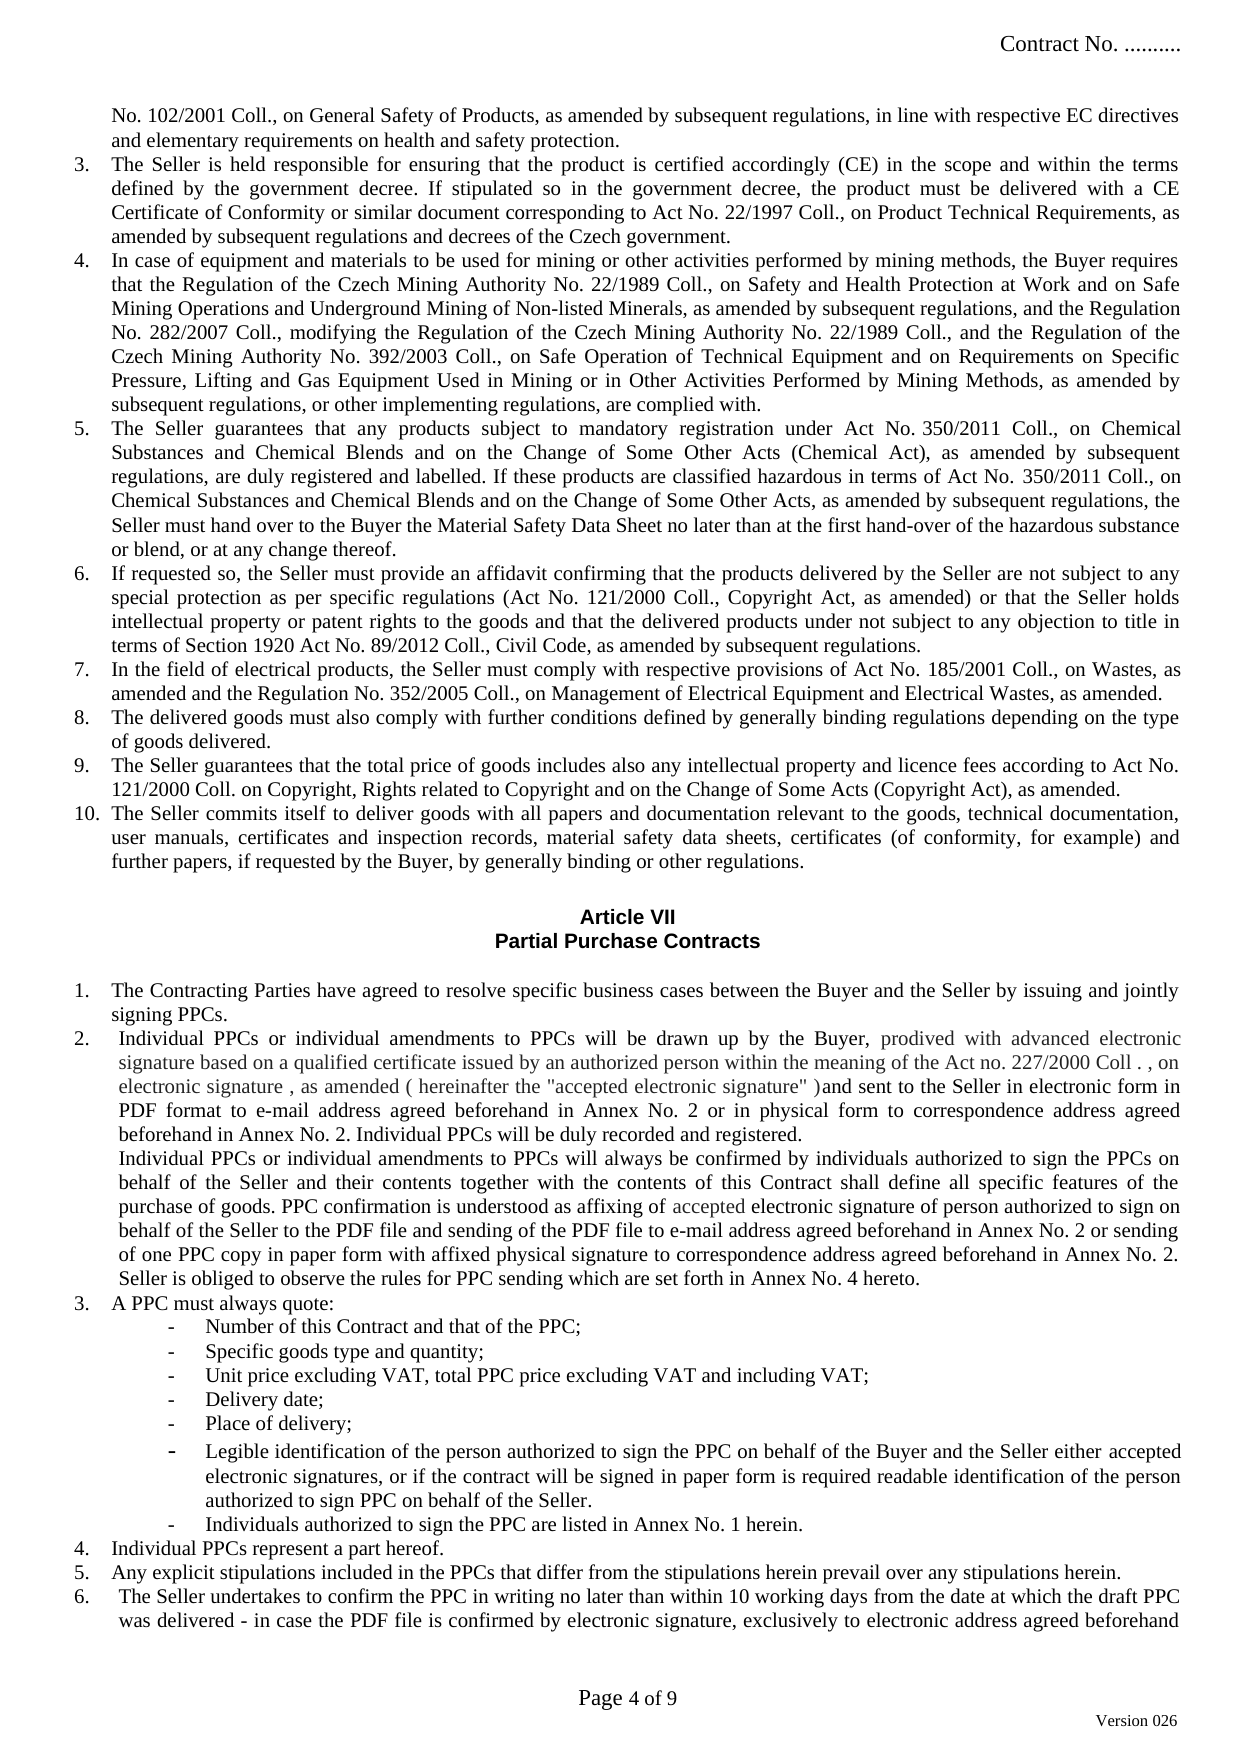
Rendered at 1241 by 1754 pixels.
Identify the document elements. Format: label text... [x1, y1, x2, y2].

list Any explicit stipulations included in the PPCs that differ from the stipulations herein prevail over any stipulations herein. [74, 1560, 1181, 1584]
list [74, 1584, 1181, 1632]
list Individual PPCs represent a part hereof. [74, 1536, 1181, 1560]
list The delivered goods must also comply with further conditions defined by generally binding regulations depending on the type of goods delivered. [74, 705, 1181, 753]
list Number of this Contract and that of the PPC; [168, 1314, 1181, 1338]
list Individuals authorized to sign the PPC are listed in Annex No. 1 herein. [168, 1512, 1181, 1536]
list Place of delivery; [168, 1411, 1181, 1435]
list Specific goods type and quantity; [168, 1338, 1181, 1363]
list A PPC must always quote: [74, 1290, 1181, 1314]
list The Seller guarantees that any products subject to mandatory registration under Act No. 350/2011 Coll., on Chemical Substances and Chemical Blends and on the Change of Some Other Acts (Chemical Act), as amended by subsequent regulations, are duly registered and labelled. If these products are classified hazardous in terms of Act No. 350/2011 Coll., on Chemical Substances and Chemical Blends and on the Change of Some Other Acts, as amended by subsequent regulations, the Seller must hand over to the Buyer the Material Safety Data Sheet no later than at the first hand-over of the hazardous substance or blend, or at any change thereof. [74, 416, 1181, 561]
list The Contracting Parties have agreed to resolve specific business cases between the Buyer and the Seller by issuing and jointly signing PPCs. [74, 978, 1181, 1026]
list If requested so, the Seller must provide an affidavit confirming that the products delivered by the Seller are not subject to any special protection as per specific regulations (Act No. 121/2000 Coll., Copyright Act, as amended) or that the Seller holds intellectual property or patent rights to the goods and that the delivered products under not subject to any objection to title in terms of Section 1920 Act No. 89/2012 Coll., Civil Code, as amended by subsequent regulations. [74, 561, 1181, 657]
list The Seller is held responsible for ensuring that the product is certified accordingly (CE) in the scope and within the terms defined by the government decree. If stipulated so in the government decree, the product must be delivered with a CE Certificate of Conformity or similar document corresponding to Act No. 22/1997 Coll., on Product Technical Requirements, as amended by subsequent regulations and decrees of the Czech government. [74, 152, 1181, 248]
text Article VII Partial Purchase Contracts [74, 905, 1181, 953]
list Unit price excluding VAT, total PPC price excluding VAT and including VAT; [168, 1363, 1181, 1387]
list Legible identification of the person authorized to sign the PPC on behalf of the Buyer and the Seller either accepted electronic signatures, or if the contract will be signed in paper form is required readable identification of the person authorized to sign PPC on behalf of the Seller. [168, 1435, 1181, 1512]
list In case of equipment and materials to be used for mining or other activities performed by mining methods, the Buyer requires that the Regulation of the Czech Mining Authority No. 22/1989 Coll., on Safety and Health Protection at Work and on Safe Mining Operations and Underground Mining of Non-listed Minerals, as amended by subsequent regulations, and the Regulation No. 282/2007 Coll., modifying the Regulation of the Czech Mining Authority No. 22/1989 Coll., and the Regulation of the Czech Mining Authority No. 392/2003 Coll., on Safe Operation of Technical Equipment and on Requirements on Specific Pressure, Lifting and Gas Equipment Used in Mining or in Other Activities Performed by Mining Methods, as amended by subsequent regulations, or other implementing regulations, are complied with. [74, 248, 1181, 416]
list The Seller commits itself to deliver goods with all papers and documentation relevant to the goods, technical documentation, user manuals, certificates and inspection records, material safety data sheets, certificates (of conformity, for example) and further papers, if requested by the Buyer, by generally binding or other regulations. [74, 801, 1181, 873]
list In the field of electrical products, the Seller must comply with respective provisions of Act No. 185/2001 Coll., on Wastes, as amended and the Regulation No. 352/2005 Coll., on Management of Electrical Equipment and Electrical Wastes, as amended. [74, 657, 1181, 705]
list Delivery date; [168, 1387, 1181, 1411]
text Individual PPCs or individual amendments to PPCs will always be confirmed by individuals authorized to sign the PPCs on behalf of the Seller and their contents together with the contents of this Contract shall define all specific features of the purchase of goods. PPC confirmation is understood as affixing of accepted electronic signature of person authorized to sign on behalf of the Seller to the PDF file and sending of the PDF file to e-mail address agreed beforehand in Annex No. 2 or sending of one PPC copy in paper form with affixed physical signature to correspondence address agreed beforehand in Annex No. 2. Seller is obliged to observe the rules for PPC sending which are set forth in Annex No. 4 hereto. [118, 1146, 1181, 1290]
list The Seller guarantees that the total price of goods includes also any intellectual property and licence fees according to Act No. 121/2000 Coll. on Copyright, Rights related to Copyright and on the Change of Some Acts (Copyright Act), as amended. [74, 753, 1181, 801]
list Individual PPCs or individual amendments to PPCs will be drawn up by the Buyer, prodived with advanced electronic signature based on a qualified certificate issued by an authorized person within the meaning of the Act no. 227/2000 Coll . , on electronic signature , as amended ( hereinafter the "accepted electronic signature" )and sent to the Seller in electronic form in PDF format to e-mail address agreed beforehand in Annex No. 2 or in physical form to correspondence address agreed beforehand in Annex No. 2. Individual PPCs will be duly recorded and registered. [74, 1026, 1181, 1146]
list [74, 103, 1181, 152]
